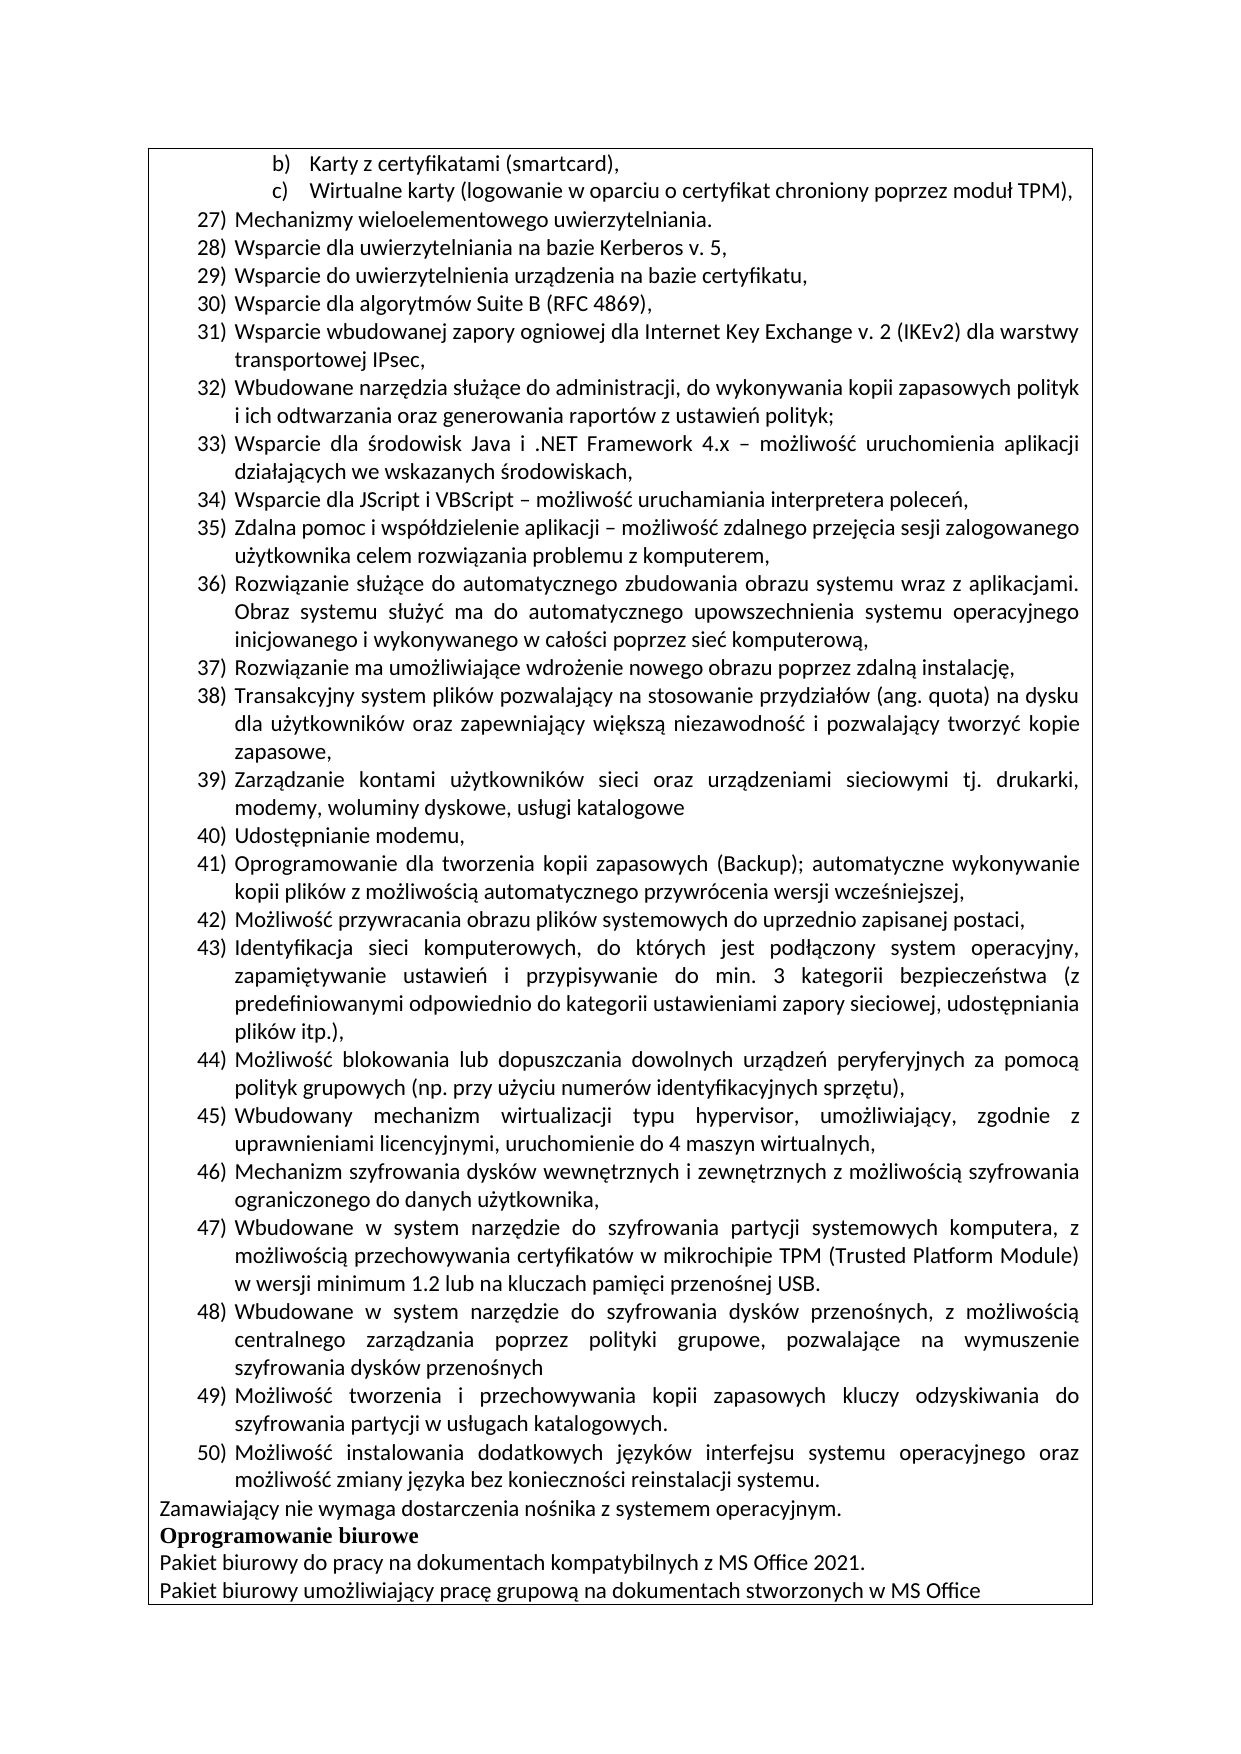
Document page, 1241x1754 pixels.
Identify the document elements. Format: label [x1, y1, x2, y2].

table_cell [149, 149, 1092, 1604]
